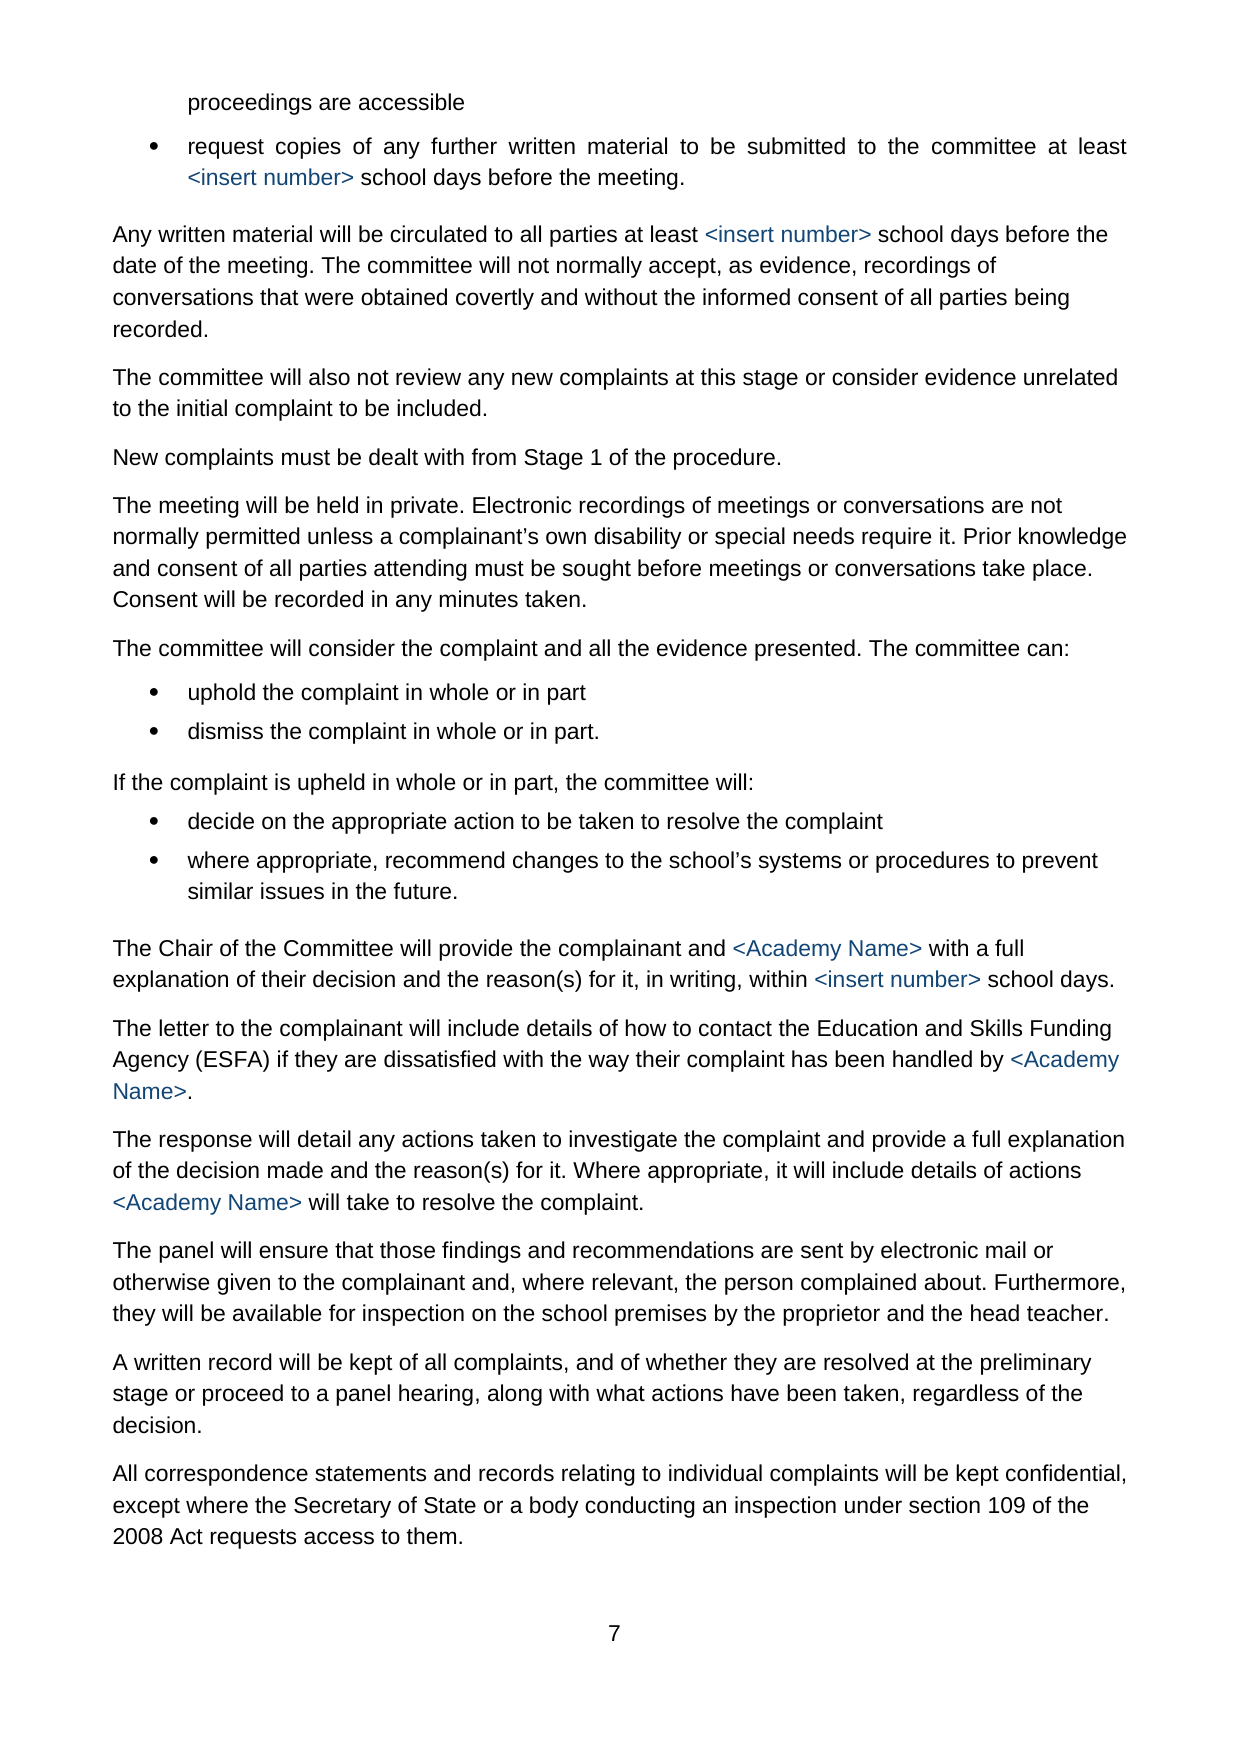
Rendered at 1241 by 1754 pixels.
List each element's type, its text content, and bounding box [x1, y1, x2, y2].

text The response will detail any actions taken to investigate the complaint and provide a full explanation of the decision made and the reason(s) for it. Where appropriate, it will include details of actions <Academy Name> will take to resolve the complaint. [112, 1126, 1128, 1215]
list where appropriate, recommend changes to the school’s systems or procedures to prevent similar issues in the future. [150, 847, 1128, 904]
text The panel will ensure that those findings and recommendations are sent by electronic mail or otherwise given to the complainant and, where relevant, the person complained about. Furthermore, they will be available for inspection on the school premises by the proprietor and the head teacher. [112, 1237, 1128, 1327]
text All correspondence statements and records relating to individual complaints will be kept confidential, except where the Secretary of State or a body conducting an inspection under section 109 of the 2008 Act requests access to them. [112, 1460, 1128, 1549]
text The meeting will be held in private. Electronic recordings of meetings or conversations are not normally permitted unless a complainant’s own disability or special needs require it. Prior knowledge and consent of all parties attending must be sought before meetings or conversations take place. Consent will be recorded in any minutes taken. [112, 492, 1128, 613]
text The letter to the complainant will include details of how to contact the Education and Skills Funding Agency (ESFA) if they are dissatisfied with the way their complaint has been handled by <Academy Name>. [112, 1014, 1128, 1104]
text The Chair of the Committee will provide the complainant and <Academy Name> with a full explanation of their decision and the reason(s) for it, in writing, within <insert number> school days. [112, 935, 1128, 993]
list dismiss the complaint in whole or in part. [150, 718, 1128, 744]
text If the complaint is upheld in whole or in part, the committee will: [112, 769, 1128, 795]
text The committee will consider the complaint and all the evidence presented. The committee can: [112, 635, 1128, 661]
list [150, 89, 1128, 115]
text Any written material will be circulated to all parties at least <insert number> school days before the date of the meeting. The committee will not normally accept, as evidence, recordings of conversations that were obtained covertly and without the informed consent of all parties being recorded. [112, 221, 1128, 342]
text The committee will also not review any new complaints at this stage or consider evidence unrelated to the initial complaint to be included. [112, 364, 1128, 422]
list request copies of any further written material to be submitted to the committee at least <insert number> school days before the meeting. [150, 133, 1128, 191]
text New complaints must be dealt with from Stage 1 of the procedure. [112, 443, 1128, 470]
text A written record will be kept of all complaints, and of whether they are resolved at the preliminary stage or proceed to a panel hearing, along with what actions have been taken, regardless of the decision. [112, 1349, 1128, 1438]
list decide on the appropriate action to be taken to resolve the complaint [150, 808, 1128, 834]
list uphold the complaint in whole or in part [150, 679, 1128, 705]
